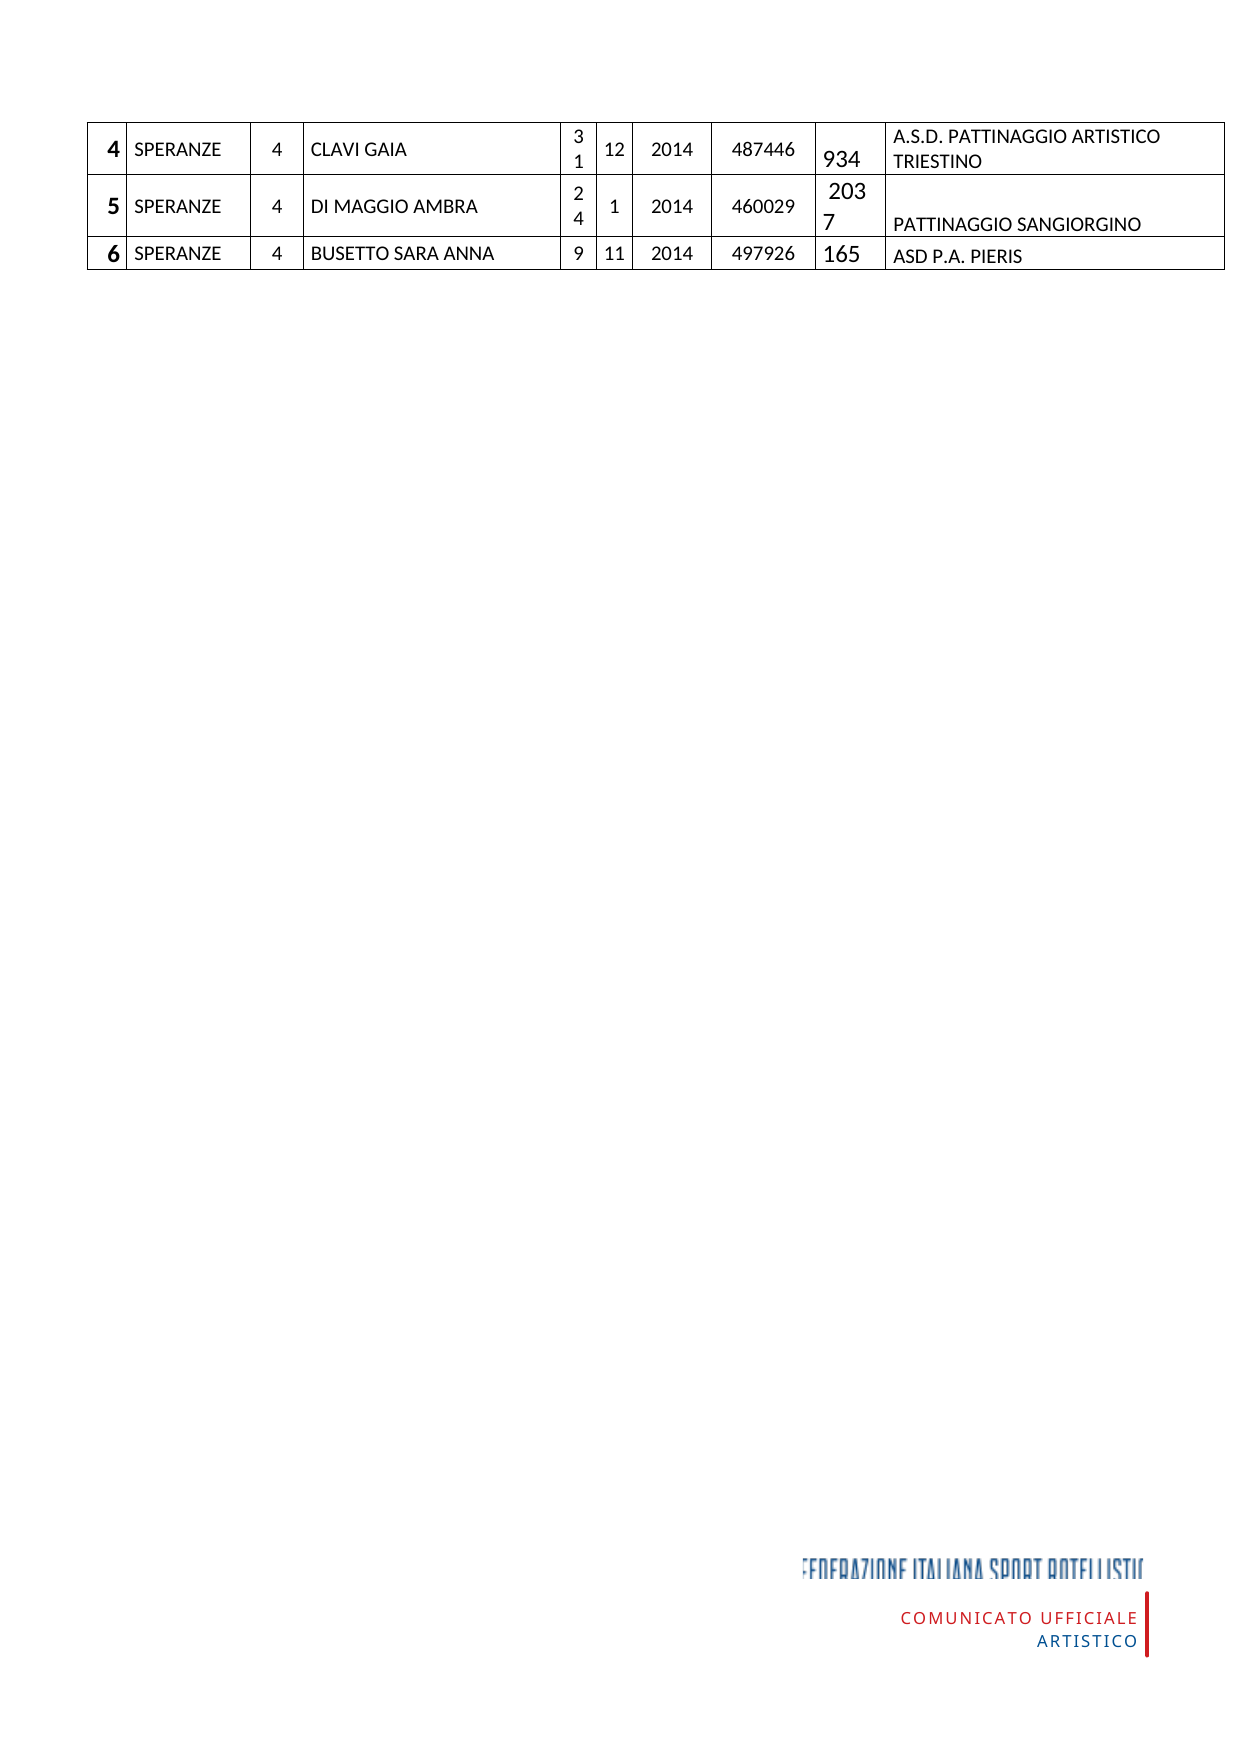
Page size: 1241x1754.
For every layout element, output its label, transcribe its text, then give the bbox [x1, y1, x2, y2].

table_cell 934 [816, 123, 885, 174]
table_cell 9 [561, 237, 596, 269]
table_cell 6 [88, 237, 126, 269]
table_cell PATTINAGGIO SANGIORGINO [886, 175, 1224, 236]
table_cell 165 [816, 237, 885, 269]
table_cell SPERANZE [127, 237, 250, 269]
table_cell ASD P.A. PIERIS [886, 237, 1224, 269]
table_cell 2014 [633, 237, 711, 269]
table_cell BUSETTO SARA ANNA [304, 237, 560, 269]
table_cell 5 [88, 175, 126, 236]
table_cell 2037 [816, 175, 885, 236]
table_cell 497926 [712, 237, 815, 269]
table_cell 12 [597, 123, 632, 174]
table_cell 24 [561, 175, 596, 236]
table_cell 1 [597, 175, 632, 236]
table_cell 4 [88, 123, 126, 174]
table_cell 460029 [712, 175, 815, 236]
table_cell 487446 [712, 123, 815, 174]
table_cell CLAVI GAIA [304, 123, 560, 174]
table_cell SPERANZE [127, 175, 250, 236]
table_cell A.S.D. PATTINAGGIO ARTISTICO TRIESTINO [886, 123, 1224, 174]
table_cell 2014 [633, 175, 711, 236]
table_cell 2014 [633, 123, 711, 174]
table_cell 31 [561, 123, 596, 174]
table_cell 4 [251, 175, 303, 236]
table_cell SPERANZE [127, 123, 250, 174]
table_cell DI MAGGIO AMBRA [304, 175, 560, 236]
table_cell 11 [597, 237, 632, 269]
table_cell 4 [251, 237, 303, 269]
table_cell 4 [251, 123, 303, 174]
